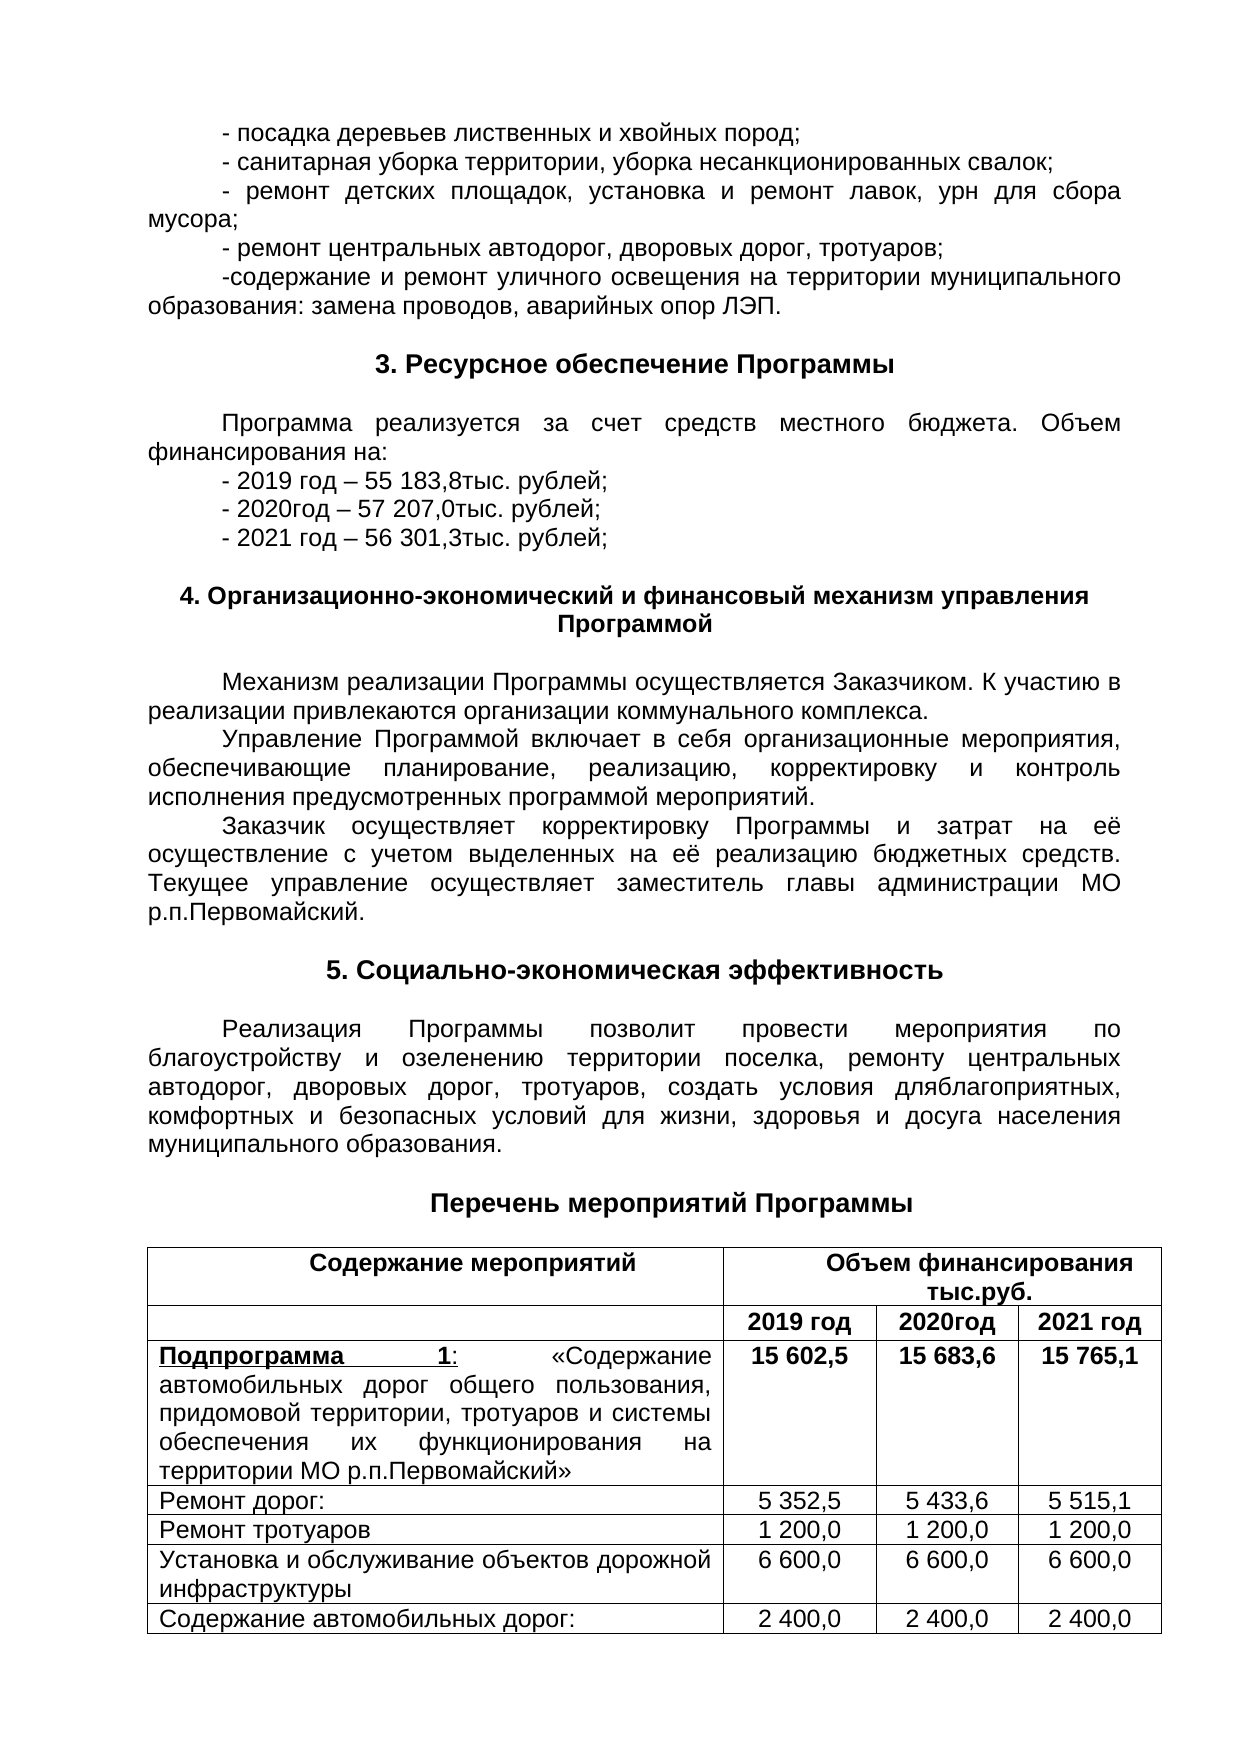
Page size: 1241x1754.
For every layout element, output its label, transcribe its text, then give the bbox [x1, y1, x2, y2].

table_cell Ремонт тротуаров [148, 1515, 723, 1544]
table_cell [148, 1604, 723, 1632]
text 4. Организационно-экономический и финансовый механизм управления Программой [148, 581, 1122, 638]
table_cell Установка и обслуживание объектов дорожной инфраструктуры [148, 1545, 723, 1603]
table_cell 6 600,0 [724, 1545, 876, 1603]
text Управление Программой включает в себя организационные мероприятия, обеспечивающие планирование, реализацию, корректировку и контроль исполнения предусмотренных программой мероприятий. [148, 724, 1122, 811]
table_cell 15 683,6 [877, 1341, 1018, 1484]
text 5. Социально-экономическая эффективность [148, 954, 1122, 986]
table_cell Ремонт дорог: [148, 1486, 723, 1514]
text - ремонт детских площадок, установка и ремонт лавок, урн для сбора мусора; [148, 176, 1122, 233]
text - санитарная уборка территории, уборка несанкционированных свалок; [148, 147, 1122, 176]
table_cell 2 400,0 [724, 1604, 876, 1632]
table_cell 15 765,1 [1019, 1341, 1161, 1484]
table_cell 6 600,0 [1019, 1545, 1161, 1603]
table_cell Подпрограмма 1: «Содержание автомобильных дорог общего пользования, придомовой территории, тротуаров и системы обеспечения их функционирования на территории МО р.п.Первомайский» [148, 1341, 723, 1484]
table_cell 1 200,0 [877, 1515, 1018, 1544]
table_cell 1 200,0 [1019, 1515, 1161, 1544]
table_cell 5 515,1 [1019, 1486, 1161, 1514]
text Реализация Программы позволит провести мероприятия по благоустройству и озеленению территории поселка, ремонту центральных автодорог, дворовых дорог, тротуаров, создать условия дляблагоприятных, комфортных и безопасных условий для жизни, здоровья и досуга населения муниципального образования. [148, 1014, 1122, 1158]
table_header Объем финансирования тыс.руб. [724, 1248, 1161, 1305]
text - посадка деревьев лиственных и хвойных пород; [148, 118, 1122, 147]
table_cell 2019 год [724, 1306, 876, 1340]
table_cell 5 352,5 [724, 1486, 876, 1514]
text - ремонт центральных автодорог, дворовых дорог, тротуаров; [148, 233, 1122, 262]
text - 2021 год – 56 301,3тыс. рублей; [148, 523, 1122, 552]
text - 2020год – 57 207,0тыс. рублей; [148, 494, 1122, 523]
table_cell 6 600,0 [877, 1545, 1018, 1603]
table_cell 2 400,0 [877, 1604, 1018, 1632]
text - 2019 год – 55 183,8тыс. рублей; [148, 466, 1122, 494]
text Перечень мероприятий Программы [148, 1187, 1122, 1218]
text Механизм реализации Программы осуществляется Заказчиком. К участию в реализации привлекаются организации коммунального комплекса. [148, 667, 1122, 724]
text -содержание и ремонт уличного освещения на территории муниципального образования: замена проводов, аварийных опор ЛЭП. [148, 262, 1122, 319]
text Заказчик осуществляет корректировку Программы и затрат на её осуществление с учетом выделенных на её реализацию бюджетных средств. Текущее управление осуществляет заместитель главы администрации МО р.п.Первомайский. [148, 811, 1122, 926]
table_header Содержание мероприятий [148, 1248, 723, 1305]
table_cell 2021 год [1019, 1306, 1161, 1340]
table_cell 5 433,6 [877, 1486, 1018, 1514]
text 3. Ресурсное обеспечение Программы [148, 348, 1122, 379]
table_cell 1 200,0 [724, 1515, 876, 1544]
table_cell [148, 1306, 723, 1340]
table_cell 2020год [877, 1306, 1018, 1340]
table_cell 2 400,0 [1019, 1604, 1161, 1632]
table_cell 15 602,5 [724, 1341, 876, 1484]
text Программа реализуется за счет средств местного бюджета. Объем финансирования на: [148, 408, 1122, 466]
